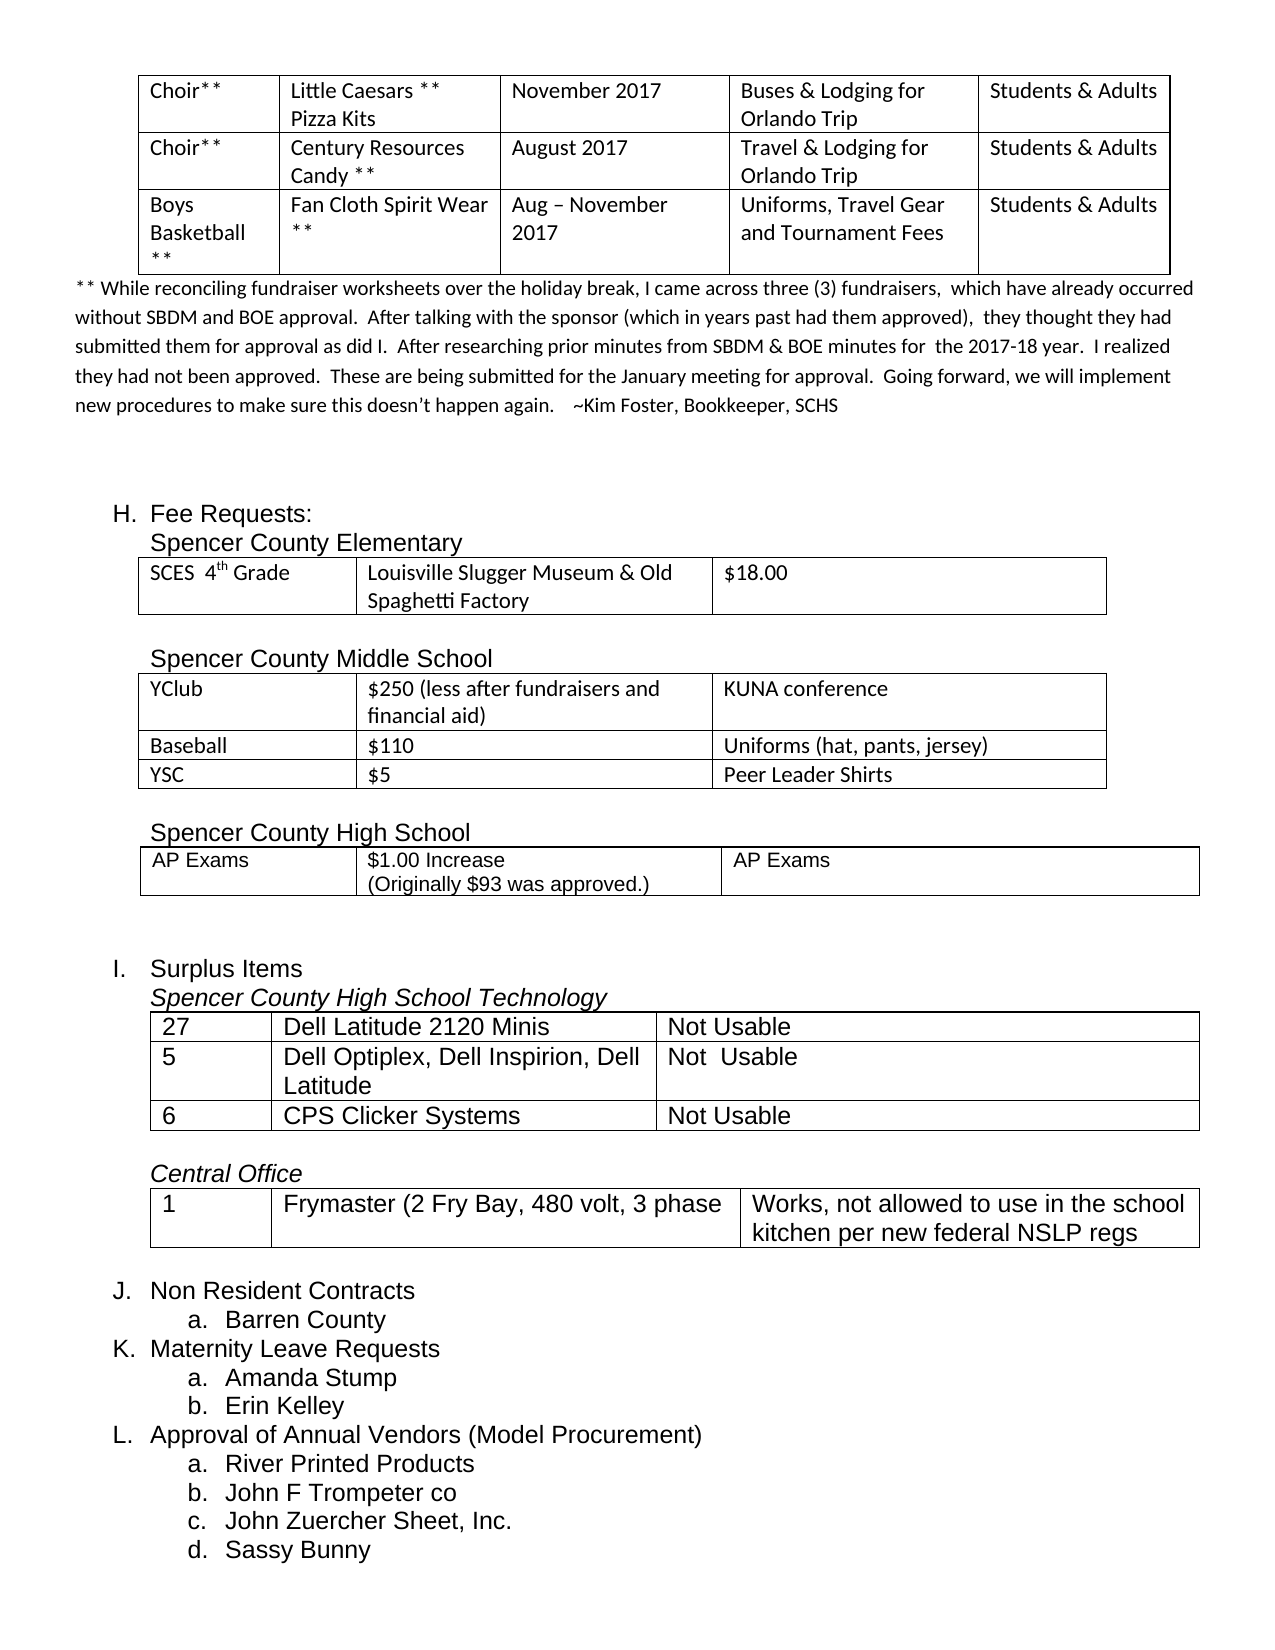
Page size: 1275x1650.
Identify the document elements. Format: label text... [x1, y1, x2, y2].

table_cell CPS Clicker Systems [272, 1101, 656, 1129]
text Central Office [150, 1159, 1200, 1188]
text Spencer County High School [75, 818, 1200, 846]
table_cell Students & Adults [979, 190, 1169, 274]
table_cell Baseball [139, 731, 356, 759]
table_header $250 (less after fundraisers and financial aid) [357, 674, 712, 730]
table_cell Not Usable [657, 1101, 1199, 1129]
table_cell Students & Adults [979, 76, 1169, 132]
table_header Not Usable [657, 1013, 1199, 1041]
table_cell Peer Leader Shirts [713, 760, 1106, 788]
table_header Works, not allowed to use in the school kitchen per new federal NSLP regs [741, 1189, 1199, 1247]
text Spencer County High School Technology [150, 983, 1200, 1011]
list John F Trompeter co [187, 1478, 1200, 1506]
table_header Dell Latitude 2120 Minis [272, 1013, 656, 1041]
list Erin Kelley [187, 1391, 1200, 1420]
table_cell Little Caesars ** Pizza Kits [280, 76, 500, 132]
text Spencer County Middle School [75, 644, 1200, 673]
list Amanda Stump [187, 1363, 1200, 1391]
list Approval of Annual Vendors (Model Procurement) [112, 1420, 1200, 1449]
table_header 1 [151, 1189, 271, 1247]
table_header 27 [151, 1013, 271, 1041]
table_header Louisville Slugger Museum & Old Spaghetti Factory [357, 558, 712, 614]
table_header YClub [139, 674, 356, 730]
table_cell August 2017 [501, 133, 729, 189]
table_cell Century Resources Candy ** [280, 133, 500, 189]
table_cell Buses & Lodging for Orlando Trip [730, 76, 978, 132]
text ** While reconciling fundraiser worksheets over the holiday break, I came across three (3) fundraisers, which have already occurred without SBDM and BOE approval. After talking with the sponsor (which in years past had them approved), they thought they had submitted them for approval as did I. After researching prior minutes from SBDM & BOE minutes for the 2017-18 year. I realized they had not been approved. These are being submitted for the January meeting for approval. Going forward, we will implement new procedures to make sure this doesn’t happen again. ~Kim Foster, Bookkeeper, SCHS [75, 275, 1200, 417]
list Fee Requests: [112, 499, 1200, 528]
table_header KUNA conference [713, 674, 1106, 730]
table_cell 6 [151, 1101, 271, 1129]
table_cell $110 [357, 731, 712, 759]
list Maternity Leave Requests [112, 1334, 1200, 1363]
table_header $1.00 Increase (Originally $93 was approved.) [357, 848, 721, 895]
table_cell November 2017 [501, 76, 729, 132]
table_cell Dell Optiplex, Dell Inspirion, Dell Latitude [272, 1042, 656, 1100]
table_cell Choir** [139, 133, 279, 189]
table_cell Aug – November 2017 [501, 190, 729, 274]
table_cell Not Usable [657, 1042, 1199, 1100]
list Non Resident Contracts [112, 1276, 1200, 1305]
table_cell $5 [357, 760, 712, 788]
list John Zuercher Sheet, Inc. [187, 1506, 1200, 1535]
list River Printed Products [187, 1449, 1200, 1478]
table_cell Uniforms, Travel Gear and Tournament Fees [730, 190, 978, 274]
list Surplus Items [112, 954, 1200, 983]
table_cell Uniforms (hat, pants, jersey) [713, 731, 1106, 759]
list Barren County [187, 1305, 1200, 1334]
table_cell Fan Cloth Spirit Wear ** [280, 190, 500, 274]
table_cell 5 [151, 1042, 271, 1100]
table_header SCES 4th Grade [139, 558, 356, 614]
table_cell YSC [139, 760, 356, 788]
table_header $18.00 [713, 558, 1106, 614]
table_cell Travel & Lodging for Orlando Trip [730, 133, 978, 189]
table_cell Boys Basketball ** [139, 190, 279, 274]
text Spencer County Elementary [150, 528, 1200, 557]
table_header AP Exams [141, 848, 356, 895]
list Sassy Bunny [187, 1535, 1200, 1564]
table_cell Choir** [139, 76, 279, 132]
table_header Frymaster (2 Fry Bay, 480 volt, 3 phase [272, 1189, 740, 1247]
table_header AP Exams [722, 848, 1199, 895]
table_cell Students & Adults [979, 133, 1169, 189]
